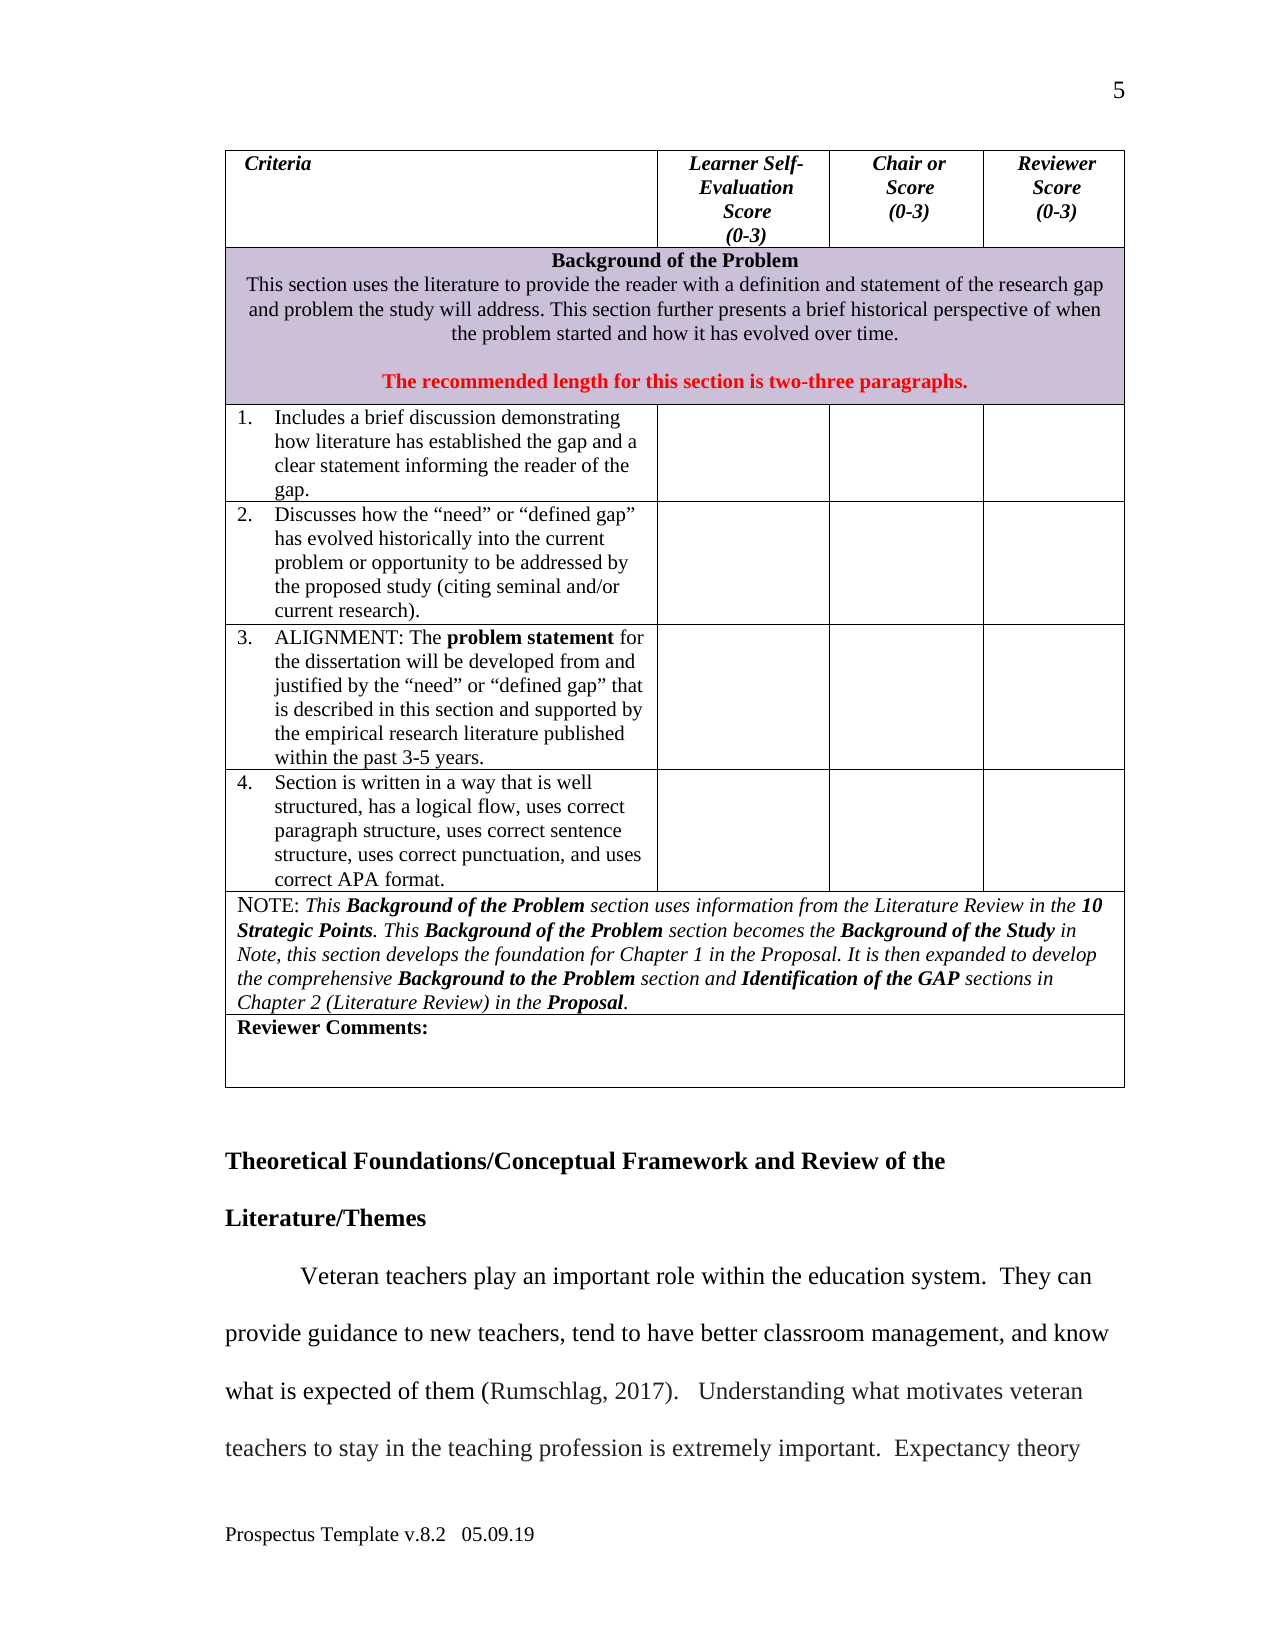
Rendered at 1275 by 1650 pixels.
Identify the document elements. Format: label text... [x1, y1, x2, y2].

table_cell [984, 502, 1124, 624]
table_cell [830, 770, 983, 891]
table_header Learner Self-Evaluation Score (0-3) [658, 151, 829, 247]
table_cell Discusses how the “need” or “defined gap” has evolved historically into the current problem or opportunity to be addressed by the proposed study (citing seminal and/or current research). [226, 502, 657, 624]
table_cell [984, 405, 1124, 501]
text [225, 1261, 1125, 1462]
table_cell NOTE: This Background of the Problem section uses information from the Literature Review in the 10 Strategic Points. This Background of the Problem section becomes the Background of the Study in Note, this section develops the foundation for Chapter 1 in the Proposal. It is then expanded to develop the comprehensive Background to the Problem section and Identification of the GAP sections in Chapter 2 (Literature Review) in the Proposal. [226, 892, 1124, 1014]
table_cell [658, 625, 829, 769]
table_cell [658, 770, 829, 891]
table_header Criteria [226, 151, 657, 247]
table_cell [658, 405, 829, 501]
table_cell [984, 770, 1124, 891]
table_cell Section is written in a way that is well structured, has a logical flow, uses correct paragraph structure, uses correct sentence structure, uses correct punctuation, and uses correct APA format. [226, 770, 657, 891]
table_header Chair or Score (0-3) [830, 151, 983, 247]
table_header Reviewer Score (0-3) [984, 151, 1124, 247]
table_cell Background of the Problem This section uses the literature to provide the reader with a definition and statement of the research gap and problem the study will address. This section further presents a brief historical perspective of when the problem started and how it has evolved over time. The recommended length for this section is two-three paragraphs. [226, 248, 1124, 404]
table_cell [658, 502, 829, 624]
table_cell ALIGNMENT: The problem statement for the dissertation will be developed from and justified by the “need” or “defined gap” that is described in this section and supported by the empirical research literature published within the past 3-5 years. [226, 625, 657, 769]
table_cell Includes a brief discussion demonstrating how literature has established the gap and a clear statement informing the reader of the gap. [226, 405, 657, 501]
table_cell [984, 625, 1124, 769]
subtitle Theoretical Foundations/Conceptual Framework and Review of the Literature/Themes [225, 1146, 1125, 1232]
table_cell [830, 625, 983, 769]
table_cell [830, 502, 983, 624]
table_cell Reviewer Comments: [226, 1015, 1124, 1087]
table_cell [830, 405, 983, 501]
